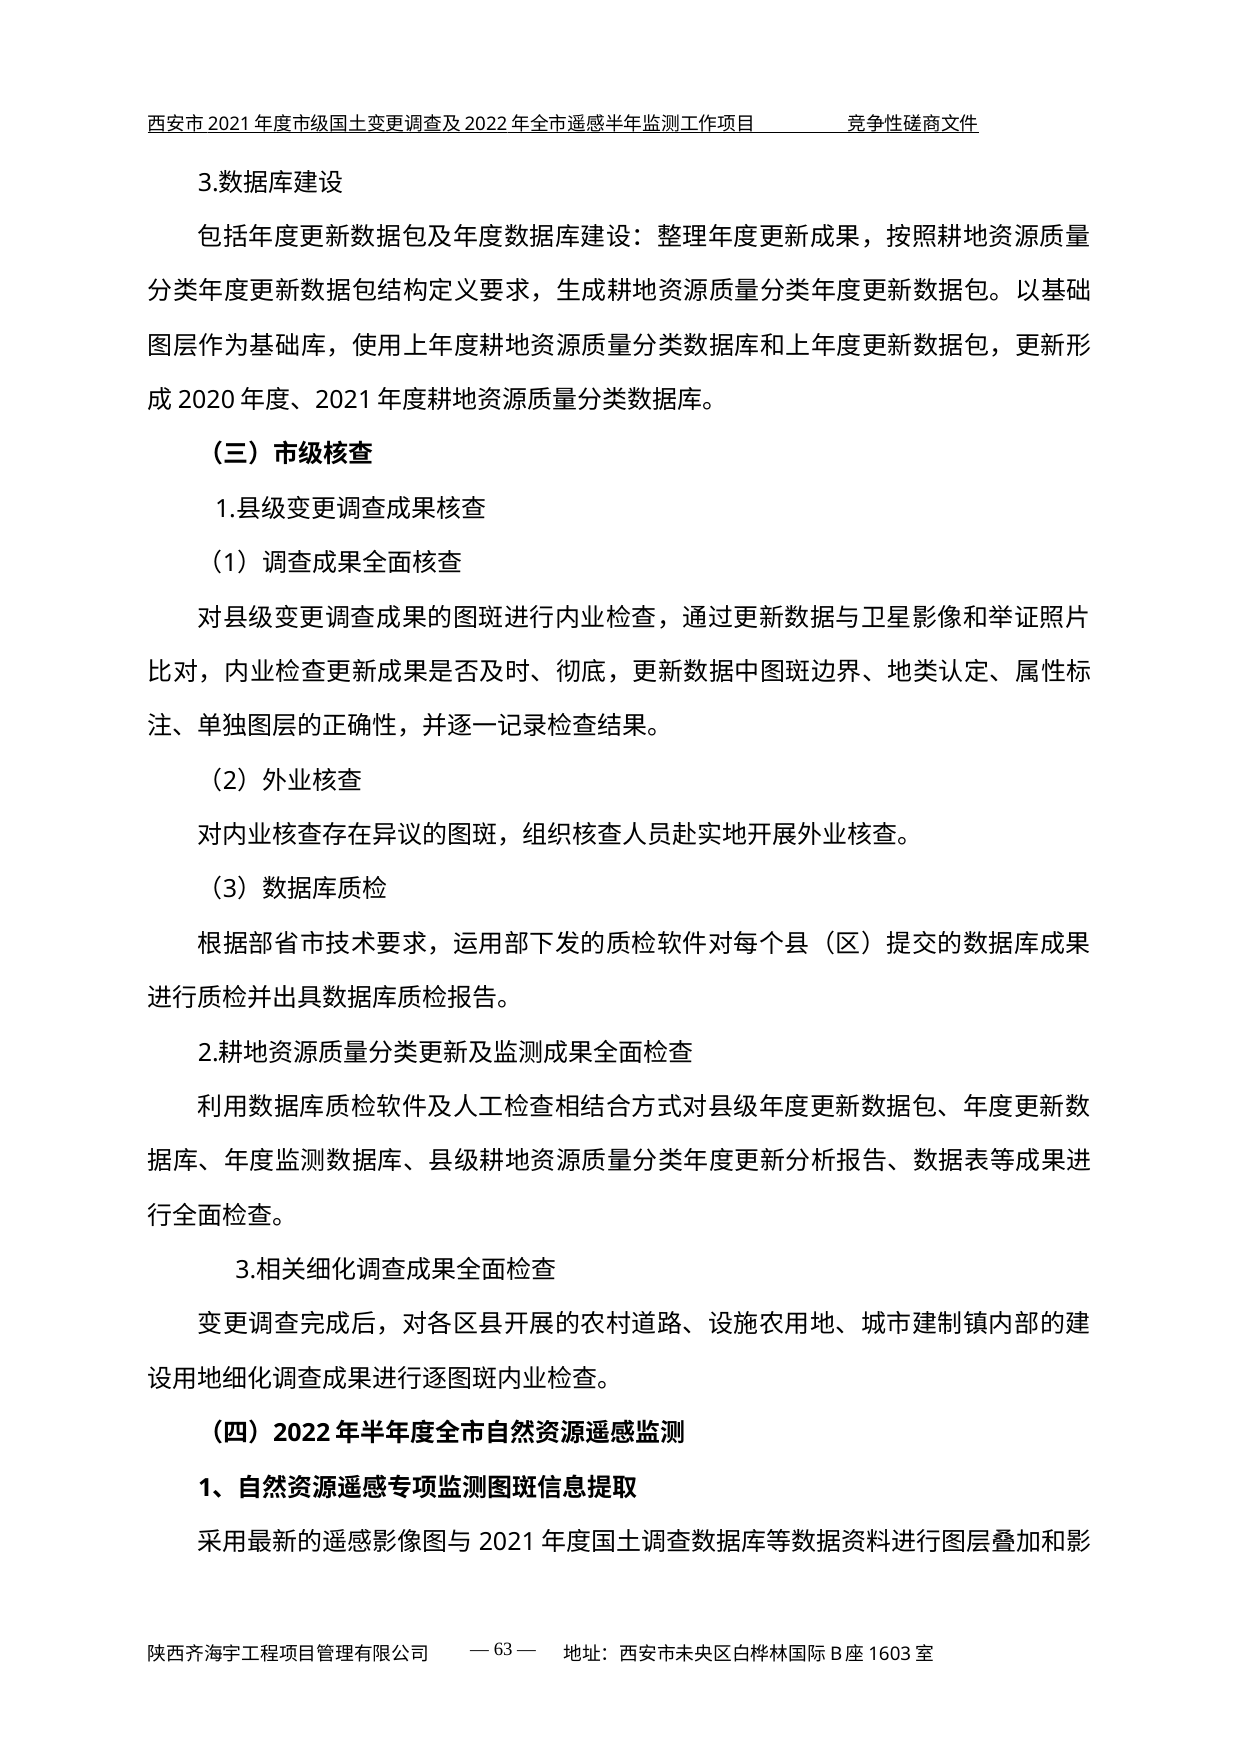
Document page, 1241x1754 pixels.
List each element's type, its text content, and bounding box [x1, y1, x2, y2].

text （3）数据库质检 [148, 869, 1092, 905]
text 1、自然资源遥感专项监测图斑信息提取 [148, 1467, 1092, 1503]
text 对内业核查存在异议的图斑，组织核查人员赴实地开展外业核查。 [148, 814, 1092, 851]
text 利用数据库质检软件及人工检查相结合方式对县级年度更新数据包、年度更新数据库、年度监测数据库、县级耕地资源质量分类年度更新分析报告、数据表等成果进行全面检查。 [148, 1086, 1092, 1231]
text （2）外业核查 [148, 760, 1092, 796]
list 3.相关细化调查成果全面检查 [235, 1249, 1092, 1286]
text （四）2022年半年度全市自然资源遥感监测 [148, 1413, 1092, 1449]
text 根据部省市技术要求，运用部下发的质检软件对每个县（区）提交的数据库成果进行质检并出具数据库质检报告。 [148, 923, 1092, 1014]
text 2.耕地资源质量分类更新及监测成果全面检查 [148, 1032, 1092, 1068]
text 包括年度更新数据包及年度数据库建设：整理年度更新成果，按照耕地资源质量分类年度更新数据包结构定义要求，生成耕地资源质量分类年度更新数据包。以基础图层作为基础库，使用上年度耕地资源质量分类数据库和上年度更新数据包，更新形成2020年度、2021年度耕地资源质量分类数据库。 [148, 216, 1092, 416]
text 变更调查完成后，对各区县开展的农村道路、设施农用地、城市建制镇内部的建设用地细化调查成果进行逐图斑内业检查。 [148, 1304, 1092, 1394]
list 1.县级变更调查成果核查 [215, 488, 1092, 524]
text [148, 1521, 1092, 1558]
text 对县级变更调查成果的图斑进行内业检查，通过更新数据与卫星影像和举证照片比对，内业检查更新成果是否及时、彻底，更新数据中图斑边界、地类认定、属性标注、单独图层的正确性，并逐一记录检查结果。 [148, 597, 1092, 742]
text （1）调查成果全面核查 [148, 543, 1092, 579]
text 3.数据库建设 [148, 162, 1092, 198]
text （三）市级核查 [148, 434, 1092, 470]
